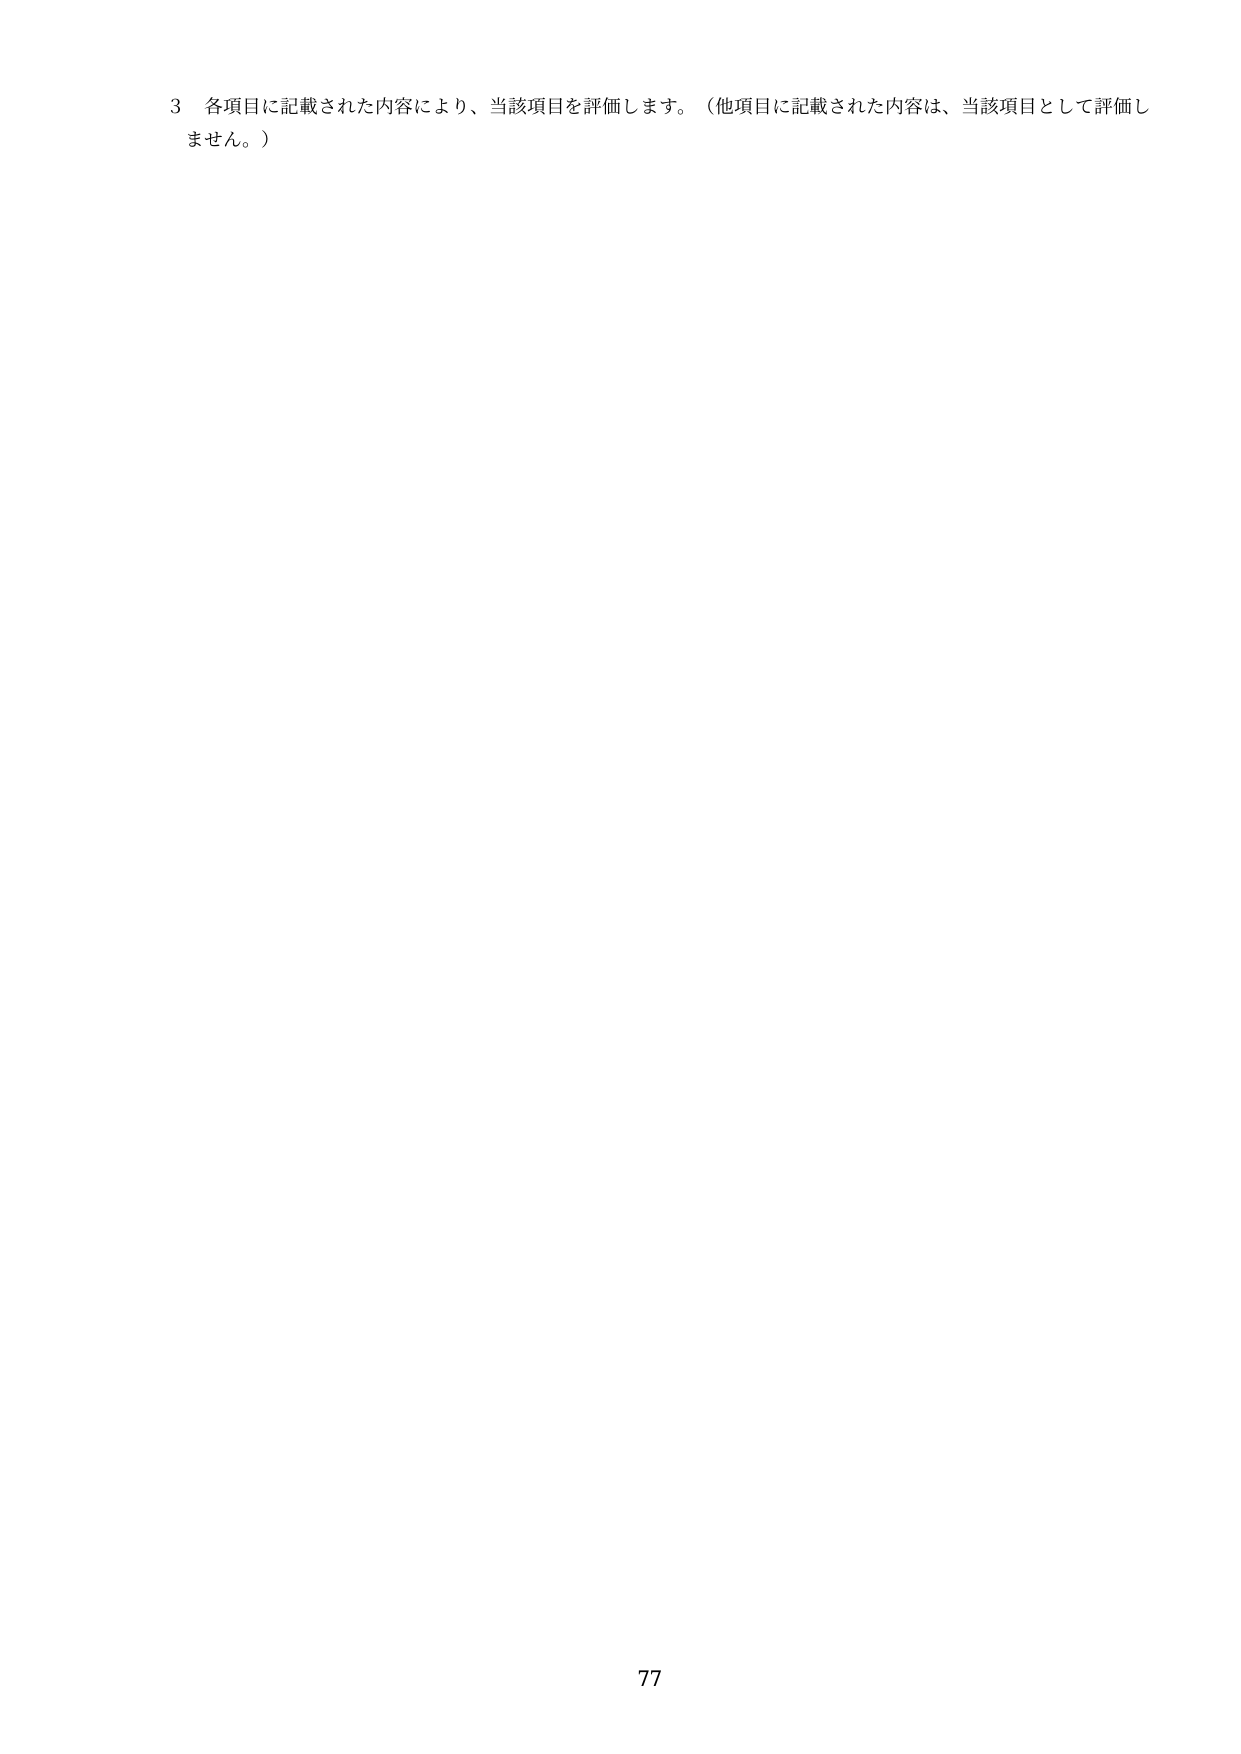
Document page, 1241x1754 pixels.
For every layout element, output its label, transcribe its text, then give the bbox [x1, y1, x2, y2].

text ３ 各項目に記載された内容により、当該項目を評価します。（他項目に記載された内容は、当該項目として評価しません。） [167, 90, 1152, 154]
